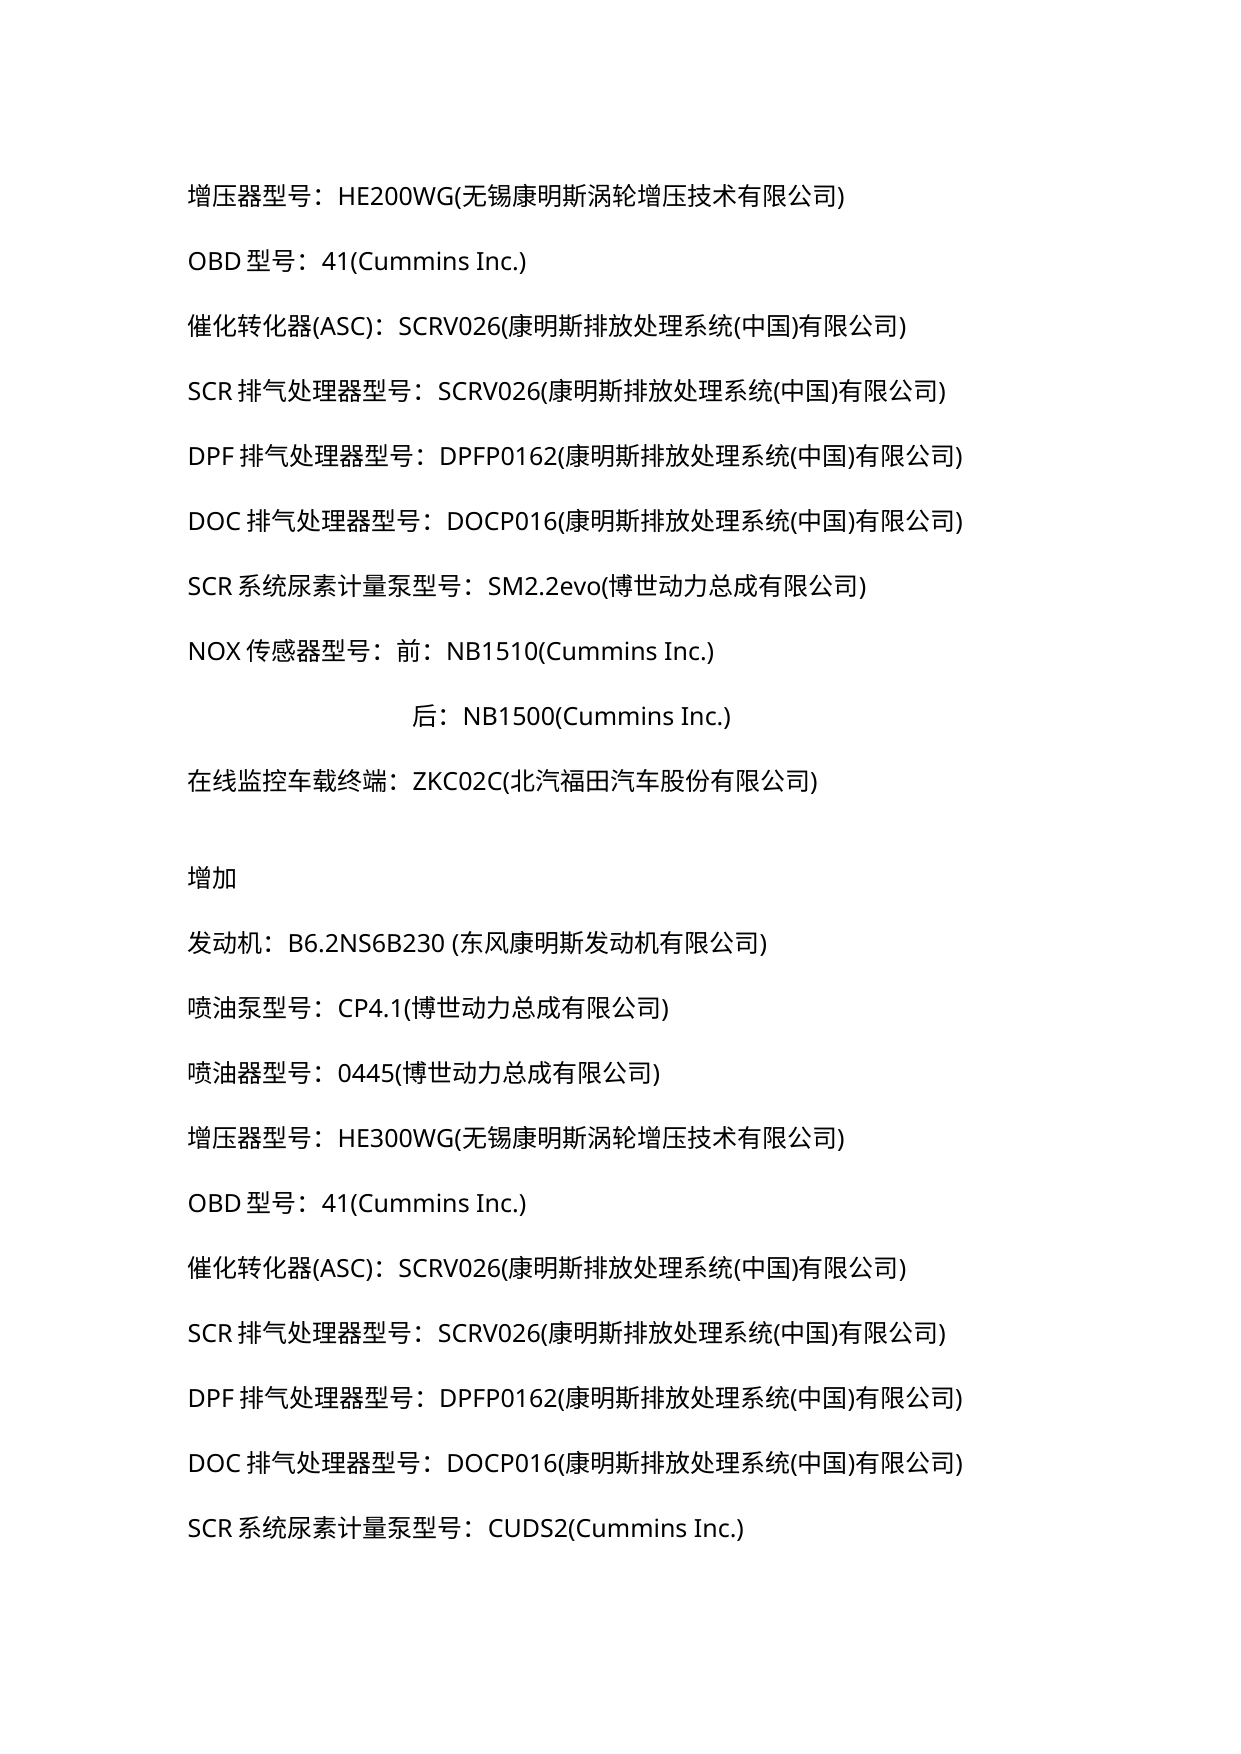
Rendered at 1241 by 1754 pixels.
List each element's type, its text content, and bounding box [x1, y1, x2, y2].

text SCR排气处理器型号：SCRV026(康明斯排放处理系统(中国)有限公司) [187, 357, 1053, 422]
text 喷油器型号：0445(博世动力总成有限公司) [187, 1039, 1053, 1104]
text NOX传感器型号：前：NB1510(Cummins Inc.) [187, 617, 1053, 682]
text SCR排气处理器型号：SCRV026(康明斯排放处理系统(中国)有限公司) [187, 1299, 1053, 1364]
text SCR系统尿素计量泵型号：CUDS2(Cummins Inc.) [187, 1494, 1053, 1559]
text DPF排气处理器型号：DPFP0162(康明斯排放处理系统(中国)有限公司) [187, 422, 1053, 487]
text DOC排气处理器型号：DOCP016(康明斯排放处理系统(中国)有限公司) [187, 1429, 1053, 1494]
text 发动机：B6.2NS6B230 (东风康明斯发动机有限公司) [187, 909, 1053, 974]
text OBD型号：41(Cummins Inc.) [187, 227, 1053, 292]
text 催化转化器(ASC)：SCRV026(康明斯排放处理系统(中国)有限公司) [187, 1234, 1053, 1299]
text SCR系统尿素计量泵型号：SM2.2evo(博世动力总成有限公司) [187, 552, 1053, 617]
text OBD型号：41(Cummins Inc.) [187, 1169, 1053, 1234]
text 增压器型号：HE200WG(无锡康明斯涡轮增压技术有限公司) [187, 162, 1053, 227]
text 催化转化器(ASC)：SCRV026(康明斯排放处理系统(中国)有限公司) [187, 292, 1053, 357]
text 喷油泵型号：CP4.1(博世动力总成有限公司) [187, 974, 1053, 1039]
text 后：NB1500(Cummins Inc.) [187, 682, 1053, 747]
text 增加 [187, 844, 1053, 909]
text 增压器型号：HE300WG(无锡康明斯涡轮增压技术有限公司) [187, 1104, 1053, 1169]
text DOC排气处理器型号：DOCP016(康明斯排放处理系统(中国)有限公司) [187, 487, 1053, 552]
text 在线监控车载终端：ZKC02C(北汽福田汽车股份有限公司) [187, 747, 1053, 812]
text DPF排气处理器型号：DPFP0162(康明斯排放处理系统(中国)有限公司) [187, 1364, 1053, 1429]
